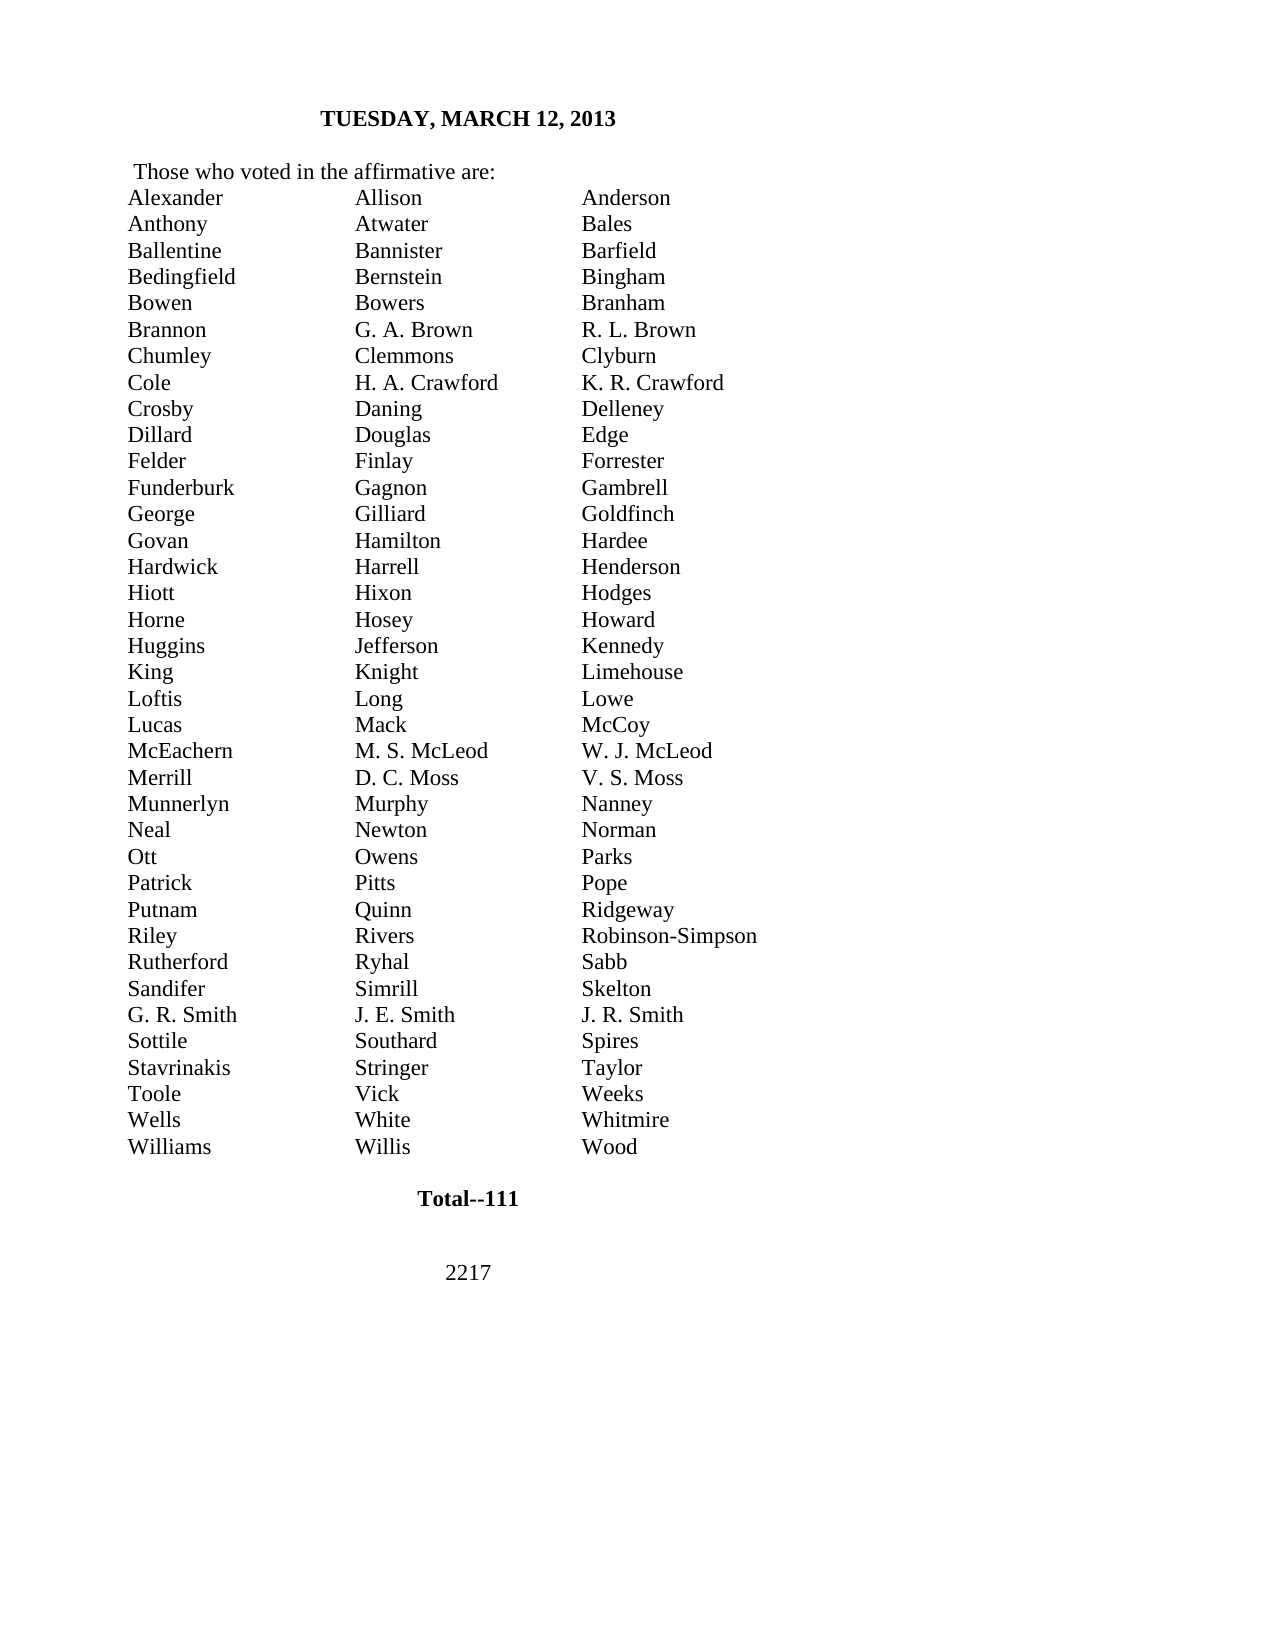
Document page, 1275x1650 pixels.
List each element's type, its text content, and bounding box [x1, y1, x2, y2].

text Total--111 [127, 1186, 786, 1212]
text Those who voted in the affirmative are: [127, 158, 786, 184]
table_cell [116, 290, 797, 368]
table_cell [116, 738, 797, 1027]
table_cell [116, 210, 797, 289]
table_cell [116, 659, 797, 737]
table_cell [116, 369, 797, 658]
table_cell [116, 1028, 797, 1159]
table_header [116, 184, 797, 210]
